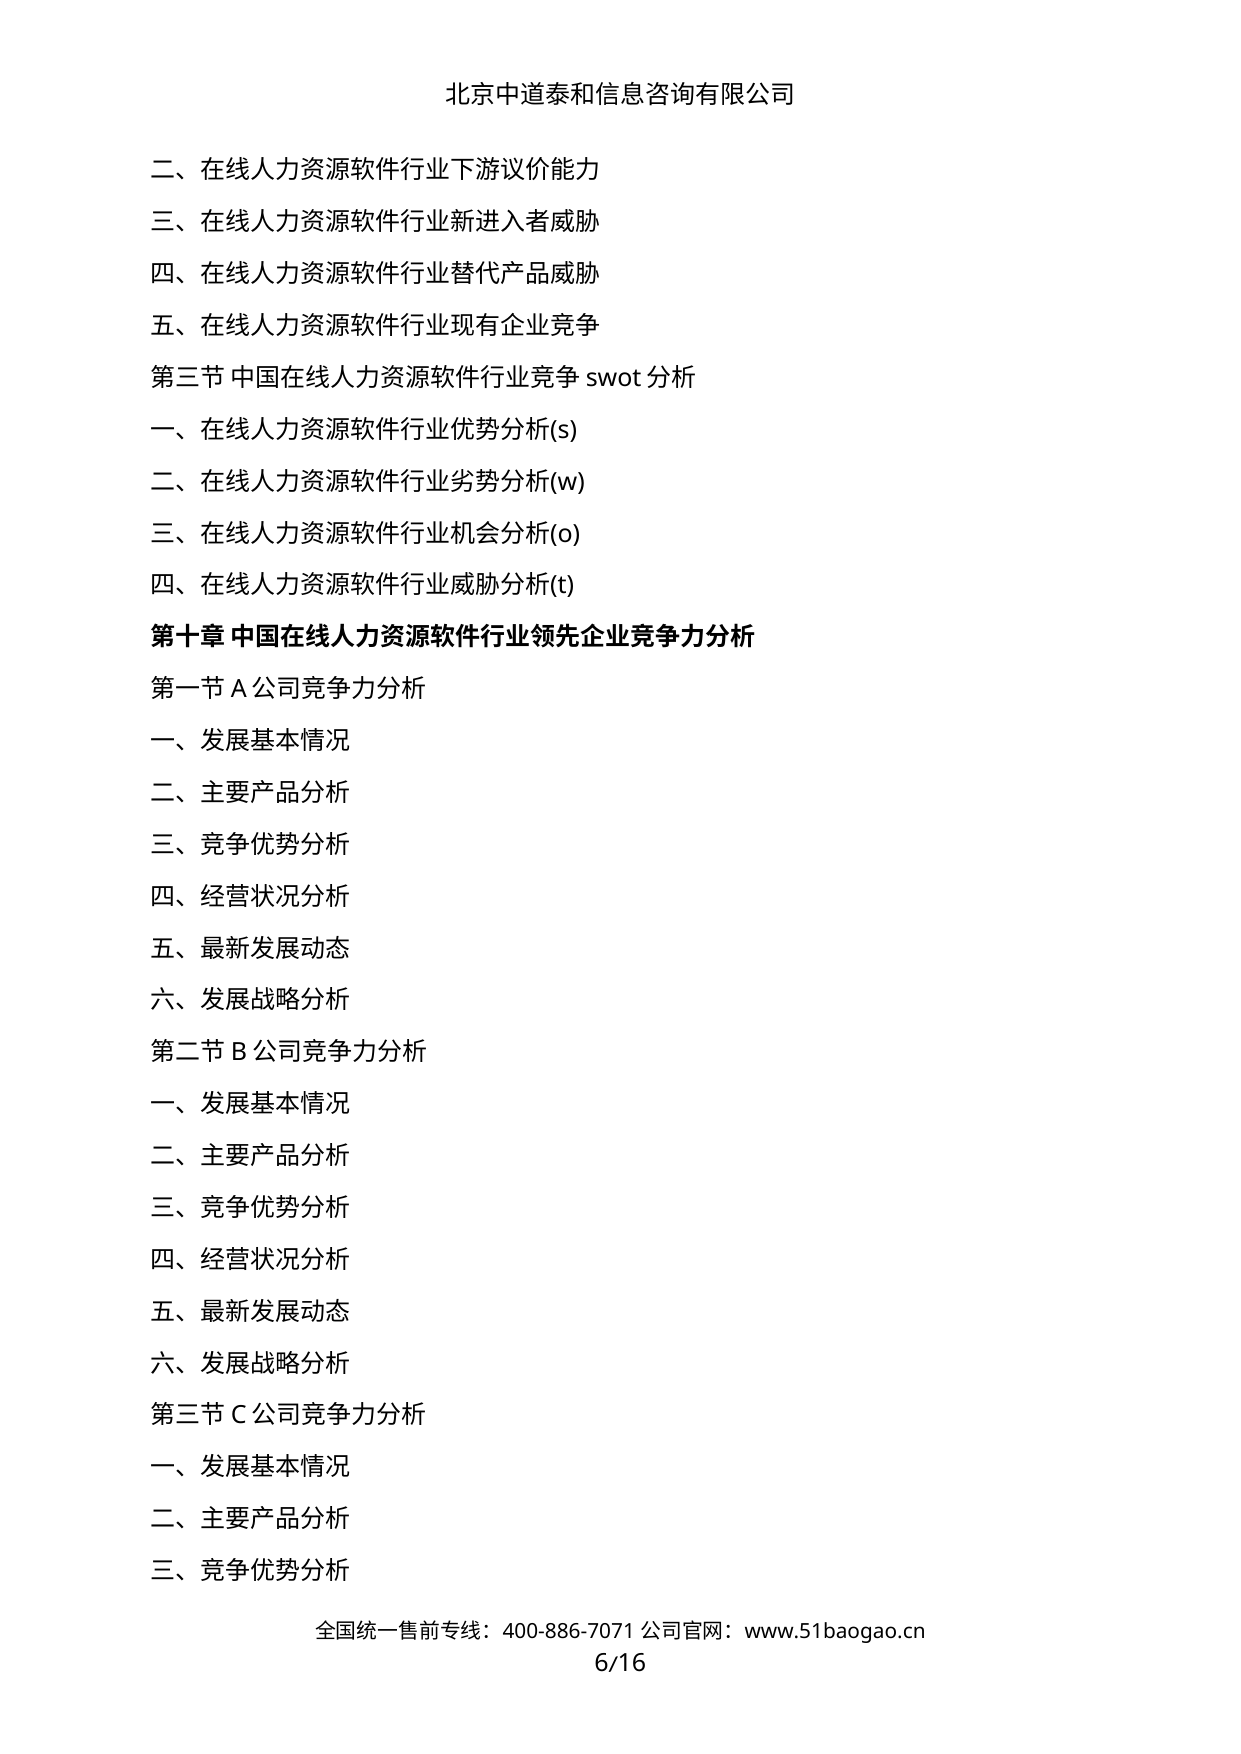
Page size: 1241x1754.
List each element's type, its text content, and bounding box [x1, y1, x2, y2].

text 五、最新发展动态 [150, 1291, 1090, 1327]
text 三、竞争优势分析 [150, 824, 1090, 861]
text 一、发展基本情况 [150, 1447, 1090, 1483]
text 三、在线人力资源软件行业新进入者威胁 [150, 202, 1090, 238]
text 第三节 中国在线人力资源软件行业竞争swot分析 [150, 357, 1090, 394]
text 六、发展战略分析 [150, 980, 1090, 1016]
text 四、在线人力资源软件行业替代产品威胁 [150, 254, 1090, 290]
text 三、竞争优势分析 [150, 1551, 1090, 1587]
text 二、在线人力资源软件行业下游议价能力 [150, 150, 1090, 186]
text 二、在线人力资源软件行业劣势分析(w) [150, 461, 1090, 497]
text 二、主要产品分析 [150, 1499, 1090, 1535]
text 第三节 C公司竞争力分析 [150, 1395, 1090, 1431]
text 第一节 A公司竞争力分析 [150, 669, 1090, 705]
text 四、经营状况分析 [150, 876, 1090, 912]
text 四、在线人力资源软件行业威胁分析(t) [150, 565, 1090, 601]
text 四、经营状况分析 [150, 1239, 1090, 1276]
text 一、发展基本情况 [150, 1084, 1090, 1120]
text 二、主要产品分析 [150, 772, 1090, 809]
text 三、在线人力资源软件行业机会分析(o) [150, 513, 1090, 549]
text 一、在线人力资源软件行业优势分析(s) [150, 409, 1090, 446]
text 二、主要产品分析 [150, 1136, 1090, 1172]
text 第十章 中国在线人力资源软件行业领先企业竞争力分析 [150, 617, 1090, 653]
text 六、发展战略分析 [150, 1343, 1090, 1379]
text 三、竞争优势分析 [150, 1187, 1090, 1224]
text 一、发展基本情况 [150, 721, 1090, 757]
text 第二节 B公司竞争力分析 [150, 1032, 1090, 1068]
text 五、在线人力资源软件行业现有企业竞争 [150, 306, 1090, 342]
text 五、最新发展动态 [150, 928, 1090, 964]
